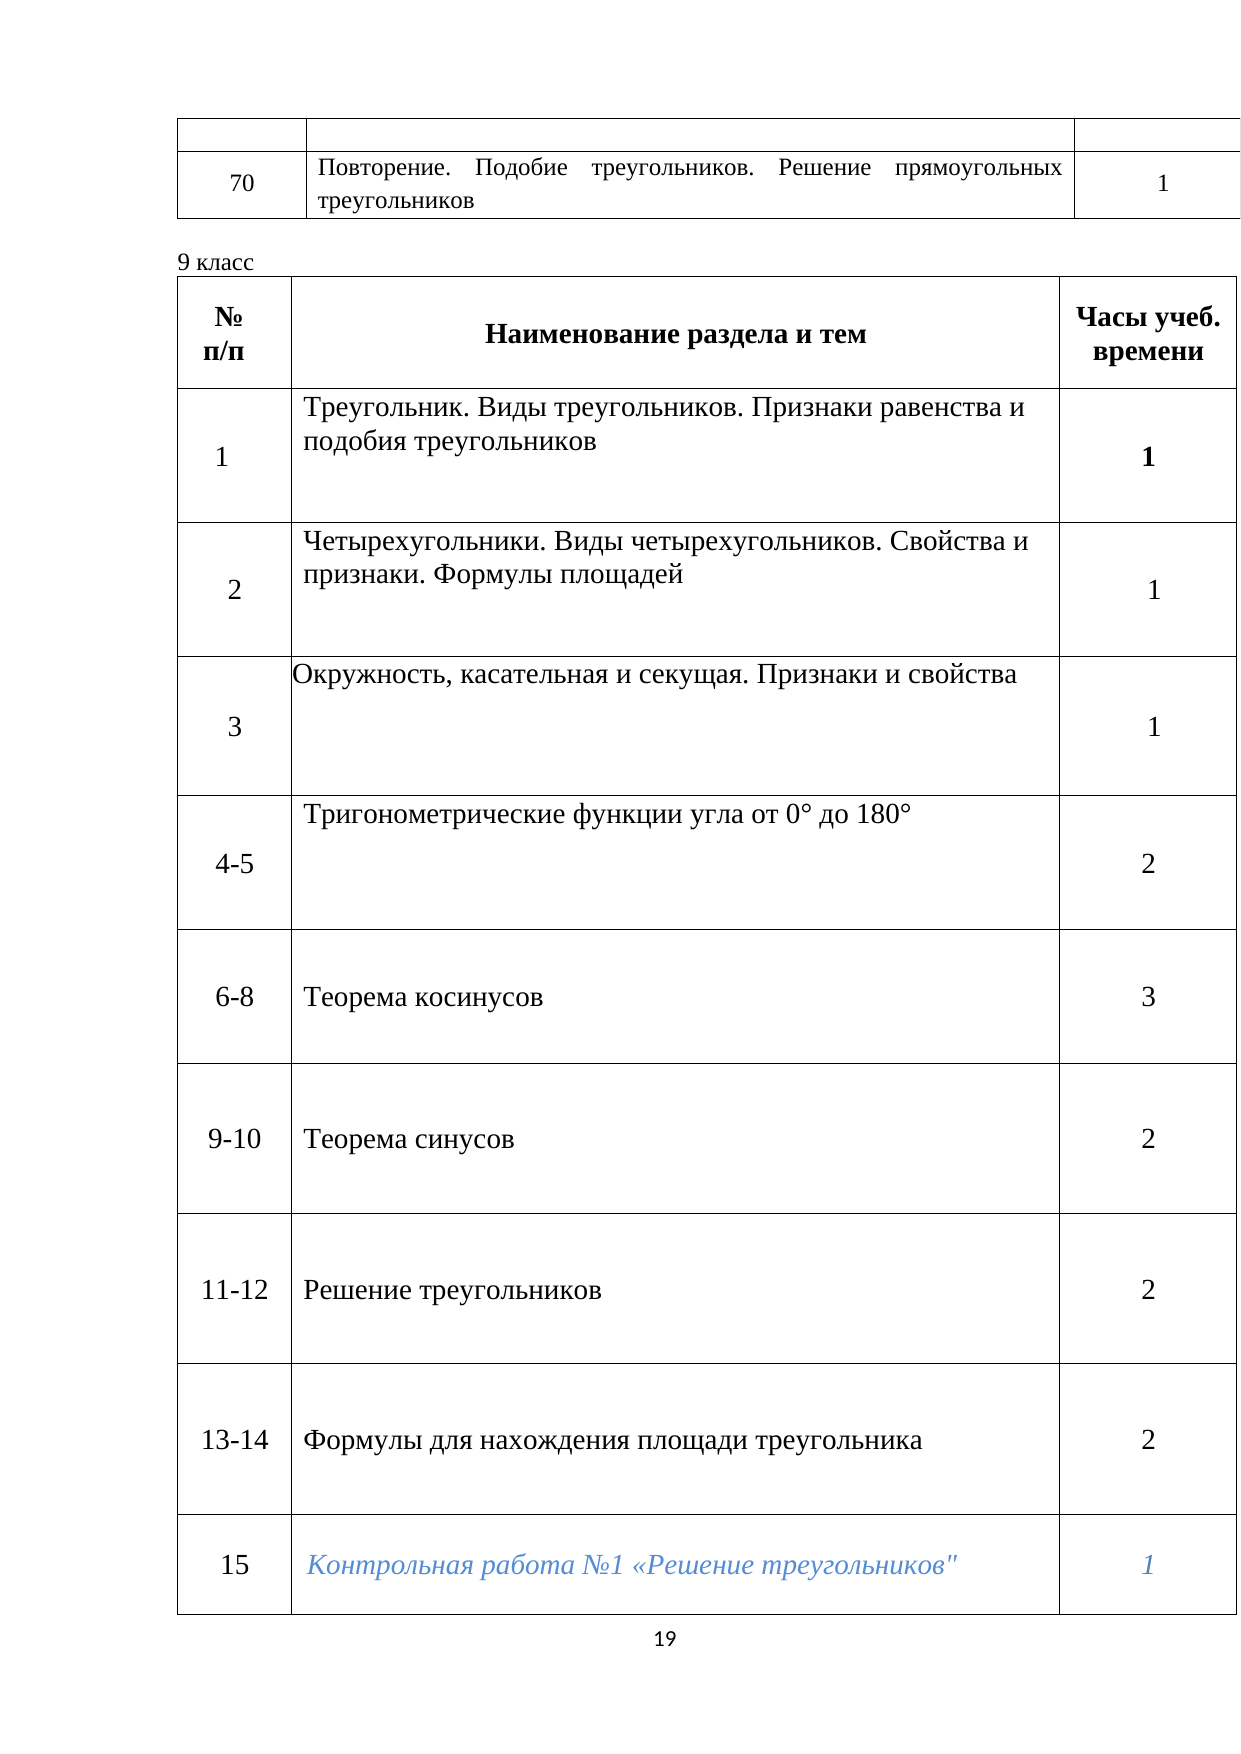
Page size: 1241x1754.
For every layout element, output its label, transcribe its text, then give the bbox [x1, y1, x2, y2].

table_cell Формулы для нахождения площади треугольника [292, 1364, 1059, 1514]
table_cell Повторение. Подобие треугольников. Решение прямоугольных треугольников [307, 152, 1074, 218]
table_cell 11-12 [178, 1214, 291, 1363]
table_cell Теорема синусов [292, 1064, 1059, 1213]
table_cell 6-8 [178, 930, 291, 1063]
table_cell Теорема косинусов [292, 930, 1059, 1063]
table_cell 2 [1060, 796, 1236, 929]
table_cell 9-10 [178, 1064, 291, 1213]
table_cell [307, 119, 1074, 151]
table_header № п/п [178, 277, 291, 388]
table_cell 2 [1060, 1364, 1236, 1514]
table_cell 2 [1060, 1214, 1236, 1363]
table_cell 1 [1060, 389, 1236, 522]
table_cell 4-5 [178, 796, 291, 929]
table_cell 3 [1060, 930, 1236, 1063]
text 9 класс [177, 247, 1152, 276]
table_cell 1 [178, 389, 291, 522]
table_cell 3 [178, 657, 291, 795]
table_cell 70 [178, 152, 306, 218]
table_cell 13-14 [178, 1364, 291, 1514]
table_cell Четырехугольники. Виды четырехугольников. Свойства и признаки. Формулы площадей [292, 523, 1059, 656]
table_cell 2 [1060, 1064, 1236, 1213]
table_header Наименование раздела и тем [292, 277, 1059, 388]
table_cell Тригонометрические функции угла от 0° до 180° [292, 796, 1059, 929]
table_cell 1 [1060, 523, 1236, 656]
table_cell 1 [1075, 152, 1240, 218]
table_cell 15 [178, 1515, 291, 1614]
table_cell Решение треугольников [292, 1214, 1059, 1363]
table_cell 1 [1075, 119, 1240, 151]
table_cell 69 [178, 119, 306, 151]
table_header Часы учеб. времени [1060, 277, 1236, 388]
table_cell 1 [1060, 657, 1236, 795]
table_cell 1 [1060, 1515, 1236, 1614]
table_cell 2 [178, 523, 291, 656]
table_cell Окружность, касательная и секущая. Признаки и свойства [292, 657, 1059, 795]
table_cell Контрольная работа №1 «Решение треугольников" [292, 1515, 1059, 1614]
table_cell Треугольник. Виды треугольников. Признаки равенства и подобия треугольников [292, 389, 1059, 522]
